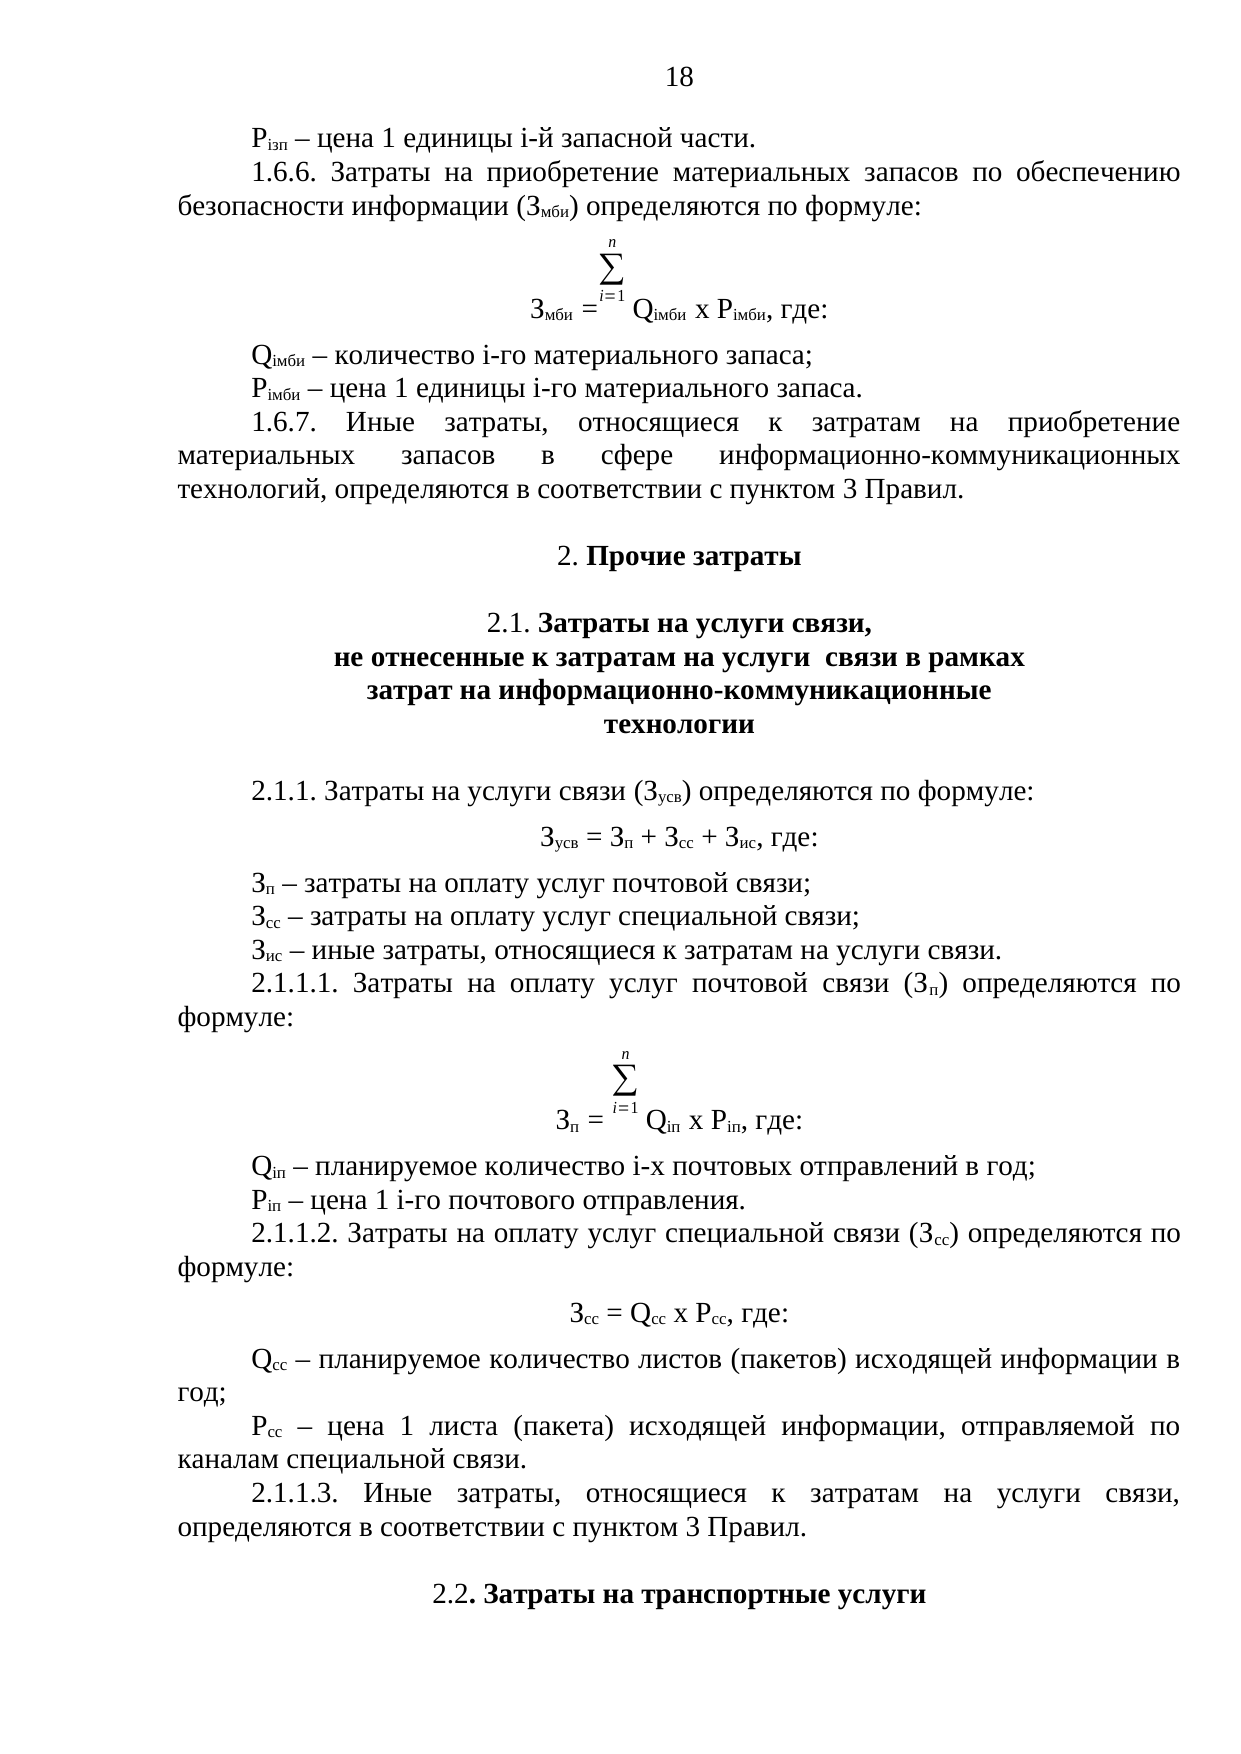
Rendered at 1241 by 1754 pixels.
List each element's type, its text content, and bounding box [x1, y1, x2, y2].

text 2.1.1.2. Затраты на оплату услуг специальной связи (Зсс) определяются по формуле: [177, 1215, 1181, 1282]
text 1.6.6. Затраты на приобретение материальных запасов по обеспечению безопасности информации (Змби) определяются по формуле: [177, 154, 1181, 221]
text 2. Прочие затраты [177, 538, 1181, 572]
text Piзп – цена 1 единицы i-й запасной части. [177, 121, 1181, 154]
text 2.1.1. Затраты на услуги связи (Зусв) определяются по формуле: [177, 773, 1181, 806]
text Qiп – планируемое количество i-х почтовых отправлений в год; [177, 1148, 1181, 1182]
text 2.1. Затраты на услуги связи, [325, 605, 1033, 639]
text Зусв = Зп + Зсс + Зис, где: [177, 819, 1181, 852]
text Зп = Qiп х Рiп, где: [177, 1045, 1181, 1136]
text Зп – затраты на оплату услуг почтовой связи; [177, 865, 1181, 898]
text Зсс – затраты на оплату услуг специальной связи; [177, 898, 1181, 932]
text не отнесенные к затратам на услуги связи в рамках затрат на информационно-коммуникационные технологии [325, 639, 1033, 739]
text Зис – иные затраты, относящиеся к затратам на услуги связи. [177, 932, 1181, 966]
text 2.2. Затраты на транспортные услуги [177, 1576, 1181, 1609]
text Зсс = Qсс x Pсс, где: [177, 1295, 1181, 1328]
text Qiмби – количество i-го материального запаса; [177, 337, 1181, 370]
text Змби =Qiмби х Рiмби, где: [177, 234, 1181, 324]
text 1.6.7. Иные затраты, относящиеся к затратам на приобретение материальных запасов в сфере информационно-коммуникационных технологий, определяются в соответствии с пунктом 3 Правил. [177, 404, 1181, 504]
text Pсс – цена 1 листа (пакета) исходящей информации, отправляемой по каналам специальной связи. [177, 1408, 1181, 1475]
text Qсс – планируемое количество листов (пакетов) исходящей информации в год; [177, 1341, 1181, 1408]
text Piп – цена 1 i-го почтового отправления. [177, 1182, 1181, 1215]
text 2.1.1.1. Затраты на оплату услуг почтовой связи (Зп) определяются по формуле: [177, 966, 1181, 1033]
text 2.1.1.3. Иные затраты, относящиеся к затратам на услуги связи, определяются в соответствии с пунктом 3 Правил. [177, 1475, 1181, 1542]
text Piмби – цена 1 единицы i-го материального запаса. [177, 370, 1181, 404]
